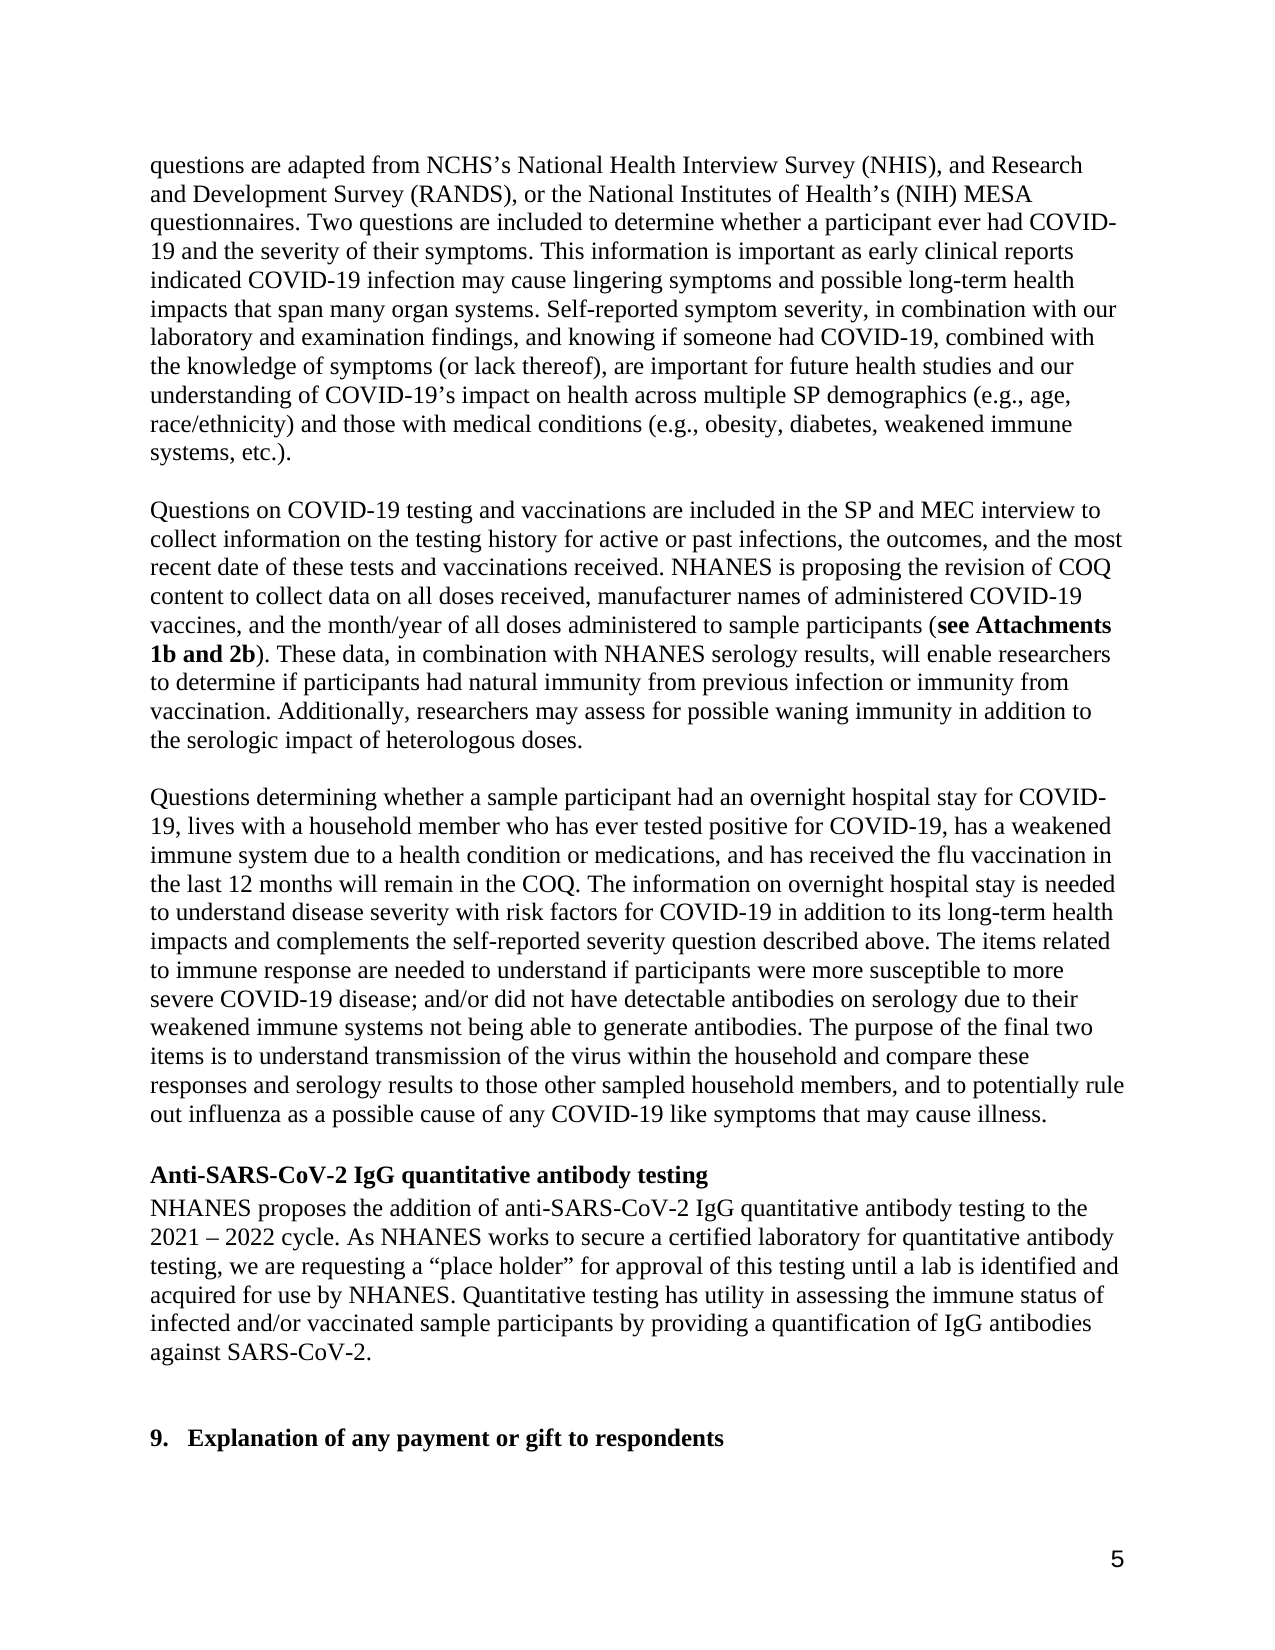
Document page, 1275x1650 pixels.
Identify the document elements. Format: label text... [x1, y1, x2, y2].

text Questions determining whether a sample participant had an overnight hospital stay for COVID-19, lives with a household member who has ever tested positive for COVID-19, has a weakened immune system due to a health condition or medications, and has received the flu vaccination in the last 12 months will remain in the COQ. The information on overnight hospital stay is needed to understand disease severity with risk factors for COVID-19 in addition to its long-term health impacts and complements the self-reported severity question described above. The items related to immune response are needed to understand if participants were more susceptible to more severe COVID-19 disease; and/or did not have detectable antibodies on serology due to their weakened immune systems not being able to generate antibodies. The purpose of the final two items is to understand transmission of the virus within the household and compare these responses and serology results to those other sampled household members, and to potentially rule out influenza as a possible cause of any COVID-19 like symptoms that may cause illness. [150, 782, 1125, 1127]
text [150, 150, 1125, 466]
text NHANES proposes the addition of anti-SARS-CoV-2 IgG quantitative antibody testing to the 2021 – 2022 cycle. As NHANES works to secure a certified laboratory for quantitative antibody testing, we are requesting a “place holder” for approval of this testing until a lab is identified and acquired for use by NHANES. Quantitative testing has utility in assessing the immune status of infected and/or vaccinated sample participants by providing a quantification of IgG antibodies against SARS-CoV-2. [150, 1193, 1125, 1366]
text Questions on COVID-19 testing and vaccinations are included in the SP and MEC interview to collect information on the testing history for active or past infections, the outcomes, and the most recent date of these tests and vaccinations received. NHANES is proposing the revision of COQ content to collect data on all doses received, manufacturer names of administered COVID-19 vaccines, and the month/year of all doses administered to sample participants (see Attachments 1b and 2b). These data, in combination with NHANES serology results, will enable researchers to determine if participants had natural immunity from previous infection or immunity from vaccination. Additionally, researchers may assess for possible waning immunity in addition to the serologic impact of heterologous doses. [150, 495, 1125, 754]
text Anti-SARS-CoV-2 IgG quantitative antibody testing [150, 1161, 1125, 1189]
text 9. Explanation of any payment or gift to respondents [150, 1423, 1125, 1452]
